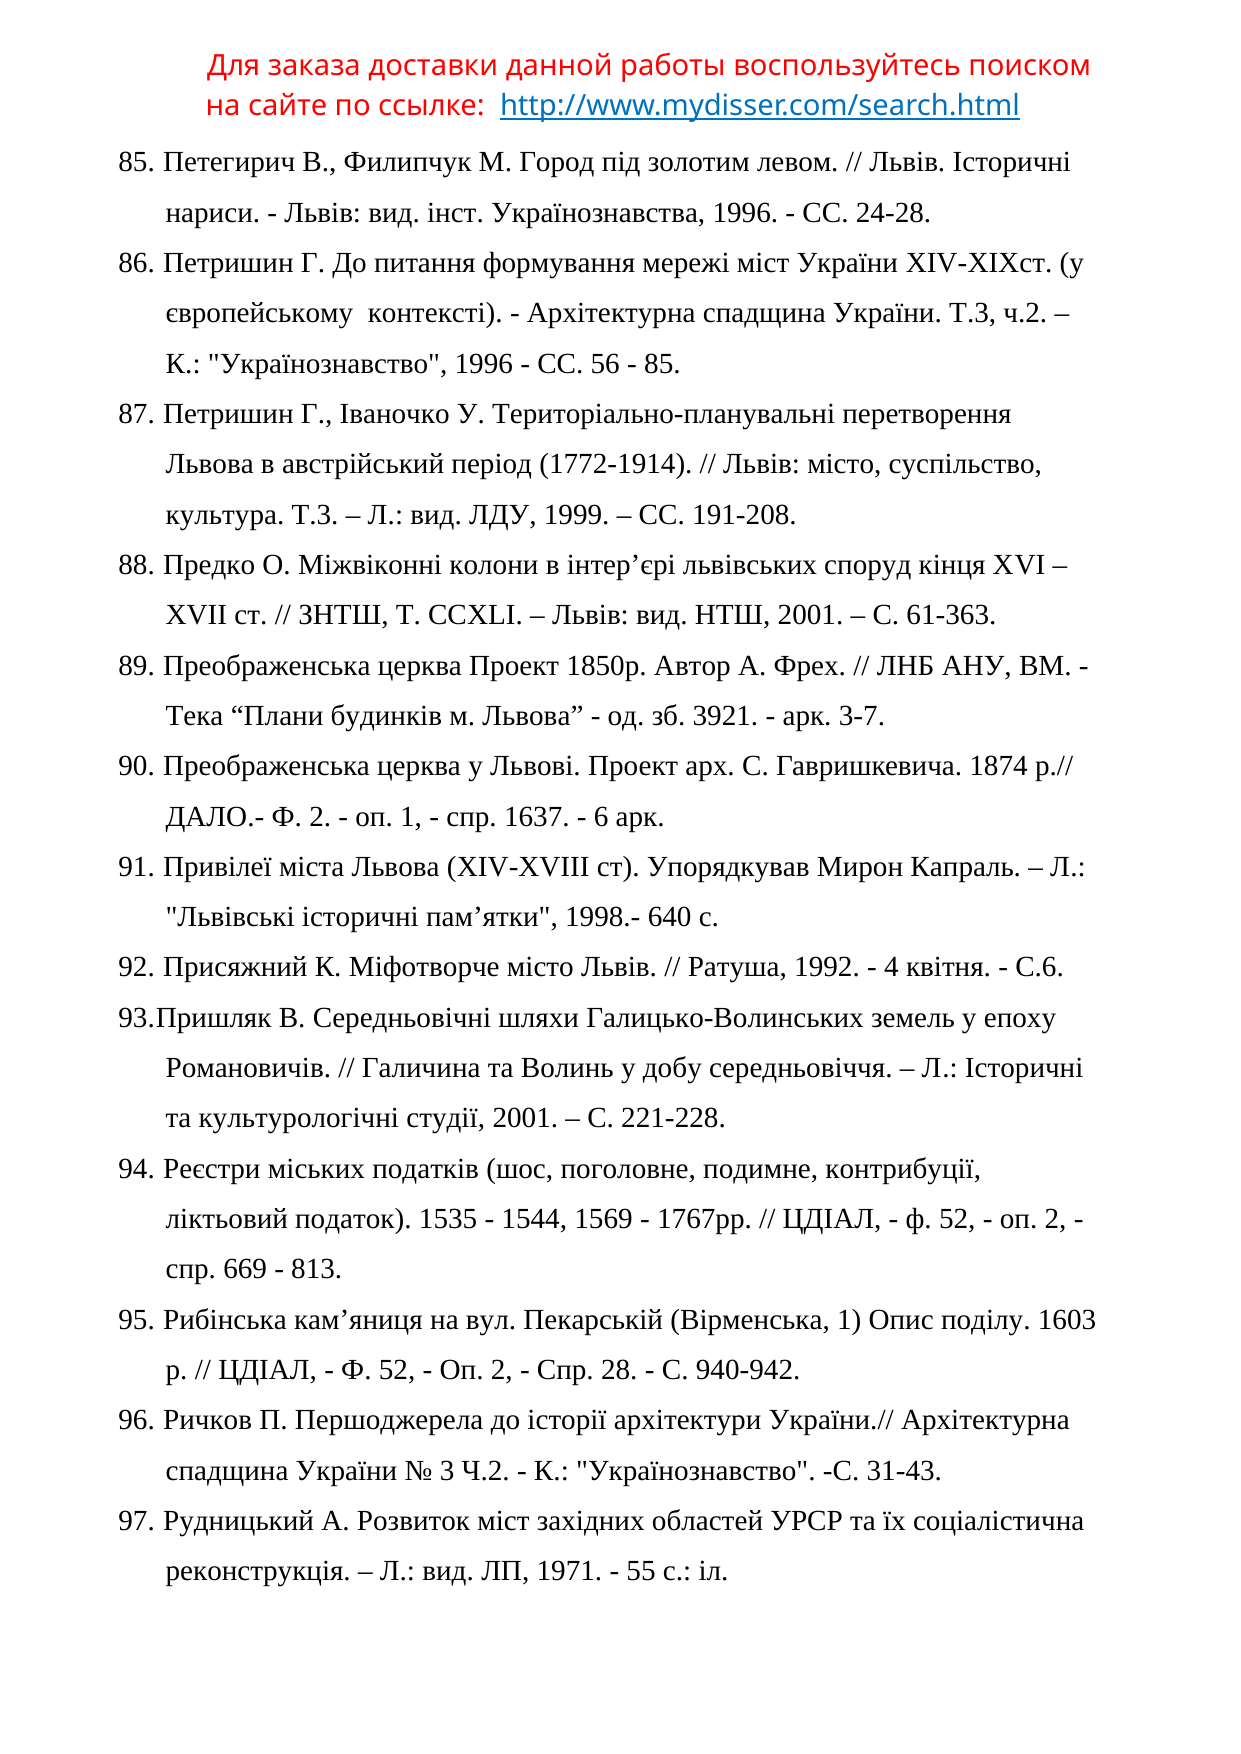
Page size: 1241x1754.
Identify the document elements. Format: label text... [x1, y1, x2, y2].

list Предко О. Міжвіконні колони в інтер’єрі львівських споруд кінця ХVІ – ХVІІ ст. // ЗНТШ, Т. CCXLI. – Львів: вид. НТШ, 2001. – С. 61-363. [118, 547, 1107, 631]
list Петришин Г., Іваночко У. Територіально-планувальні перетворення Львова в австрійський період (1772-1914). // Львів: місто, суспільство, культура. Т.3. – Л.: вид. ЛДУ, 1999. – СС. 191-208. [118, 396, 1107, 530]
list Реєстри міських податків (шос, поголовне, подимне, контрибуції, ліктьовий податок). 1535 - 1544, 1569 - 1767рр. // ЦДІАЛ, - ф. 52, - оп. 2, - спр. 669 - 813. [118, 1151, 1107, 1285]
list Пришляк В. Середньовічні шляхи Галицько-Волинських земель у епоху Романовичів. // Галичина та Волинь у добу середньовіччя. – Л.: Історичні та культурологічні студії, 2001. – С. 221-228. [118, 1000, 1107, 1134]
list Присяжний К. Міфотворче місто Львів. // Ратуша, 1992. - 4 квітня. - С.6. [118, 949, 1107, 983]
list Петришин Г. До питання формування мережі міст України XIV-XIXcт. (у європейському контексті). - Архітектурна спадщина України. Т.3, ч.2. – К.: "Українознавство", 1996 - СС. 56 - 85. [118, 245, 1107, 379]
list Преображенська церква Проект 1850р. Автор А. Фрех. // ЛНБ АНУ, ВМ. - Тека “Плани будинків м. Львова” - од. зб. 3921. - арк. 3-7. [118, 648, 1107, 732]
list Петегирич В., Филипчук М. Город під золотим левом. // Львів. Історичні нариси. - Львів: вид. інст. Українознавства, 1996. - СС. 24-28. [118, 144, 1107, 228]
list Преображенська церква у Львові. Проект арх. С. Гавришкевича. 1874 р.// ДАЛО.- Ф. 2. - оп. 1, - спр. 1637. - 6 арк. [118, 748, 1107, 832]
list Рудницький А. Розвиток міст західних областей УРСР та їх соціалістична реконструкція. – Л.: вид. ЛП, 1971. - 55 с.: іл. [118, 1503, 1107, 1587]
list Привілеї міста Львова (XIV-XVIII ст). Упорядкував Мирон Капраль. – Л.: "Львівські історичні пам’ятки", 1998.- 640 с. [118, 849, 1107, 933]
list Ричков П. Першоджерела до історії архітектури України.// Архітектурна спадщина України № 3 Ч.2. - К.: "Українознавство". -С. 31-43. [118, 1402, 1107, 1486]
list Рибінська кам’яниця на вул. Пекарській (Вірменська, 1) Опис поділу. 1603 р. // ЦДІАЛ, - Ф. 52, - Оп. 2, - Спр. 28. - С. 940-942. [118, 1302, 1107, 1386]
